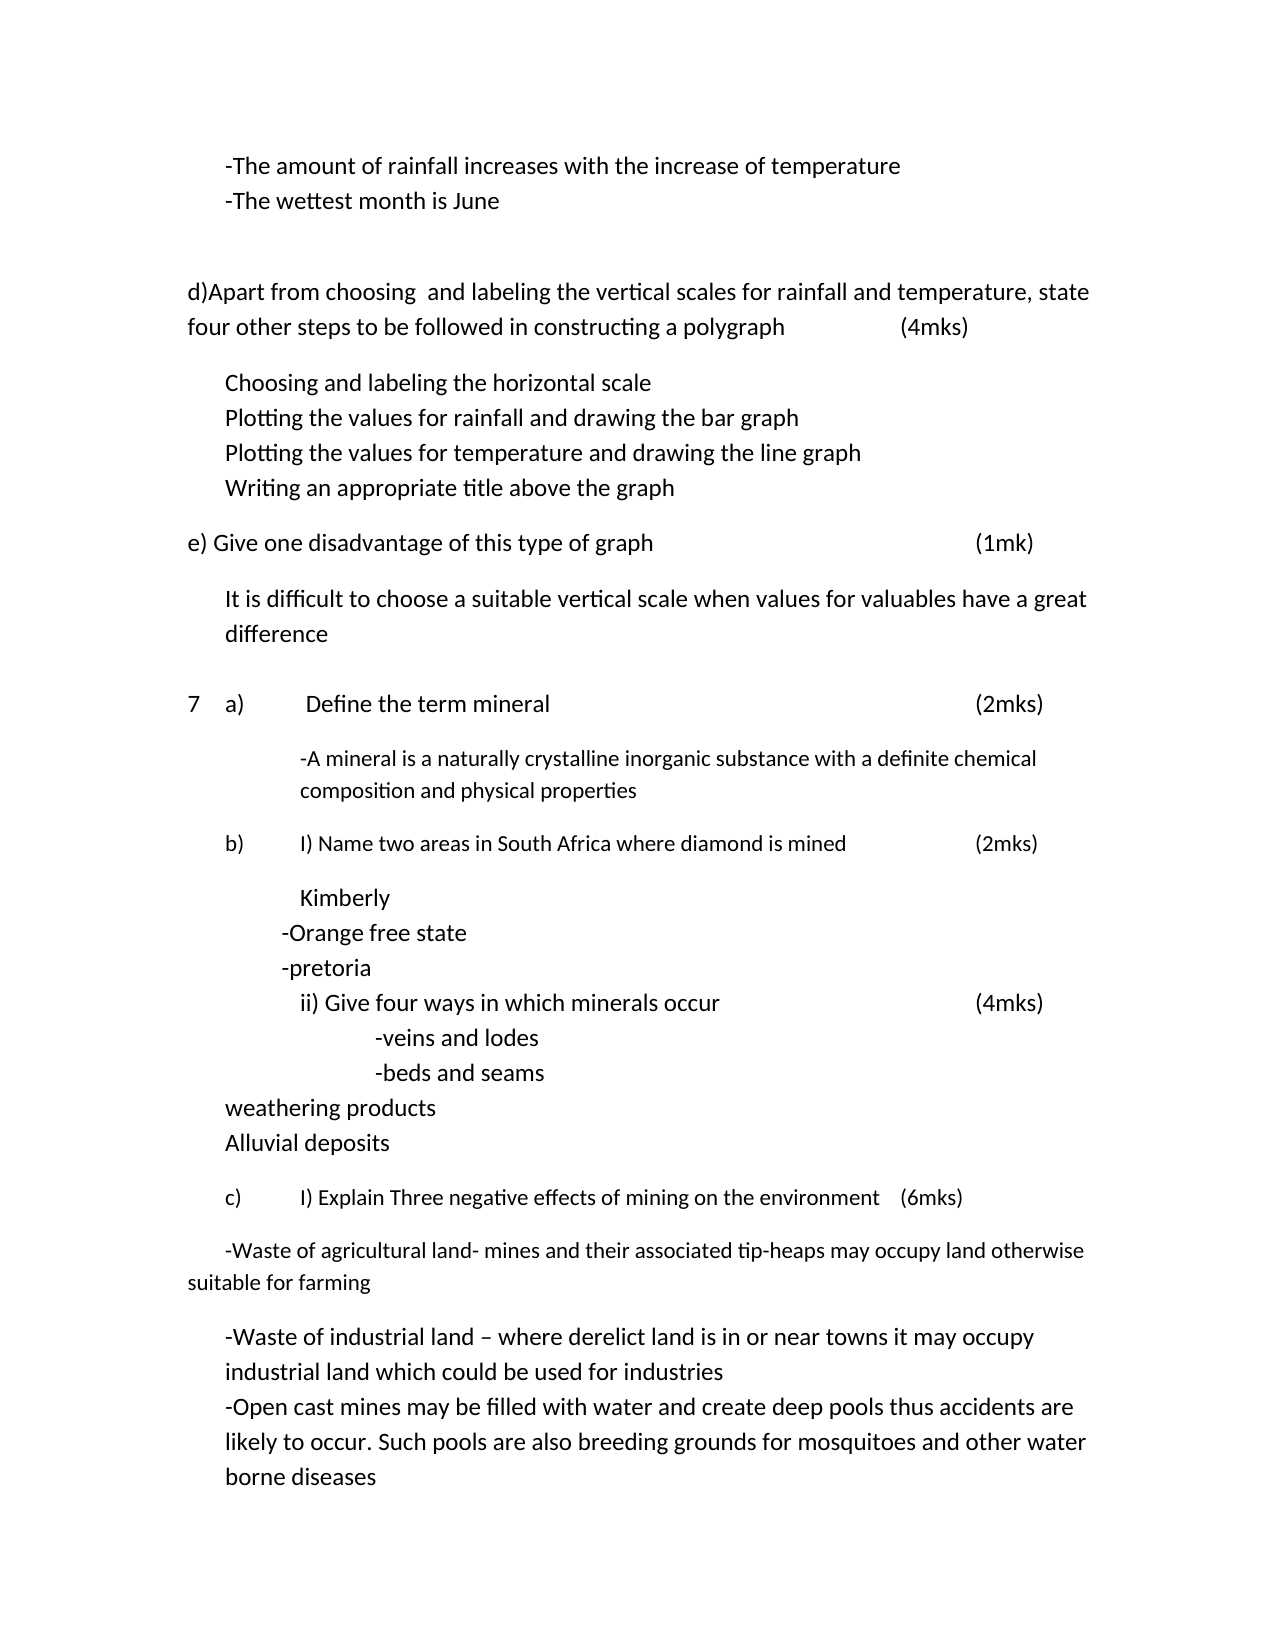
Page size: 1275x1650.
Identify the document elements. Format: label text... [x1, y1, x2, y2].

list a) Define the term mineral (2mks) [187, 688, 1125, 719]
list Kimberly [225, 882, 1125, 913]
list Alluvial deposits [225, 1127, 1125, 1158]
text e) Give one disadvantage of this type of graph (1mk) [187, 527, 1125, 558]
text b) I) Name two areas in South Africa where diamond is mined (2mks) [150, 829, 1125, 857]
text c) I) Explain Three negative effects of mining on the environment (6mks) [150, 1183, 1125, 1211]
list weathering products [225, 1092, 1125, 1123]
list Plotting the values for temperature and drawing the line graph [225, 437, 1125, 467]
list -Open cast mines may be filled with water and create deep pools thus accidents are likely to occur. Such pools are also breeding grounds for mosquitoes and other water borne diseases [225, 1391, 1125, 1492]
text -Waste of agricultural land- mines and their associated tip-heaps may occupy land otherwise suitable for farming [187, 1236, 1125, 1296]
list ii) Give four ways in which minerals occur (4mks) [225, 987, 1125, 1018]
list Plotting the values for rainfall and drawing the bar graph [225, 402, 1125, 432]
list -Waste of industrial land – where derelict land is in or near towns it may occupy industrial land which could be used for industries [225, 1321, 1125, 1387]
list -The wettest month is June [225, 185, 1125, 216]
list -The amount of rainfall increases with the increase of temperature [225, 150, 1125, 181]
list -Orange free state [225, 917, 1125, 948]
list Writing an appropriate title above the graph [225, 472, 1125, 502]
list -veins and lodes [300, 1022, 1125, 1053]
list -pretoria [225, 952, 1125, 983]
list It is difficult to choose a suitable vertical scale when values for valuables have a great difference [225, 583, 1125, 649]
list -beds and seams [375, 1057, 1125, 1088]
text d)Apart from choosing and labeling the vertical scales for rainfall and temperature, state four other steps to be followed in constructing a polygraph (4mks) [187, 276, 1125, 341]
list Choosing and labeling the horizontal scale [225, 367, 1125, 397]
text -A mineral is a naturally crystalline inorganic substance with a definite chemical composition and physical properties [300, 744, 1125, 804]
